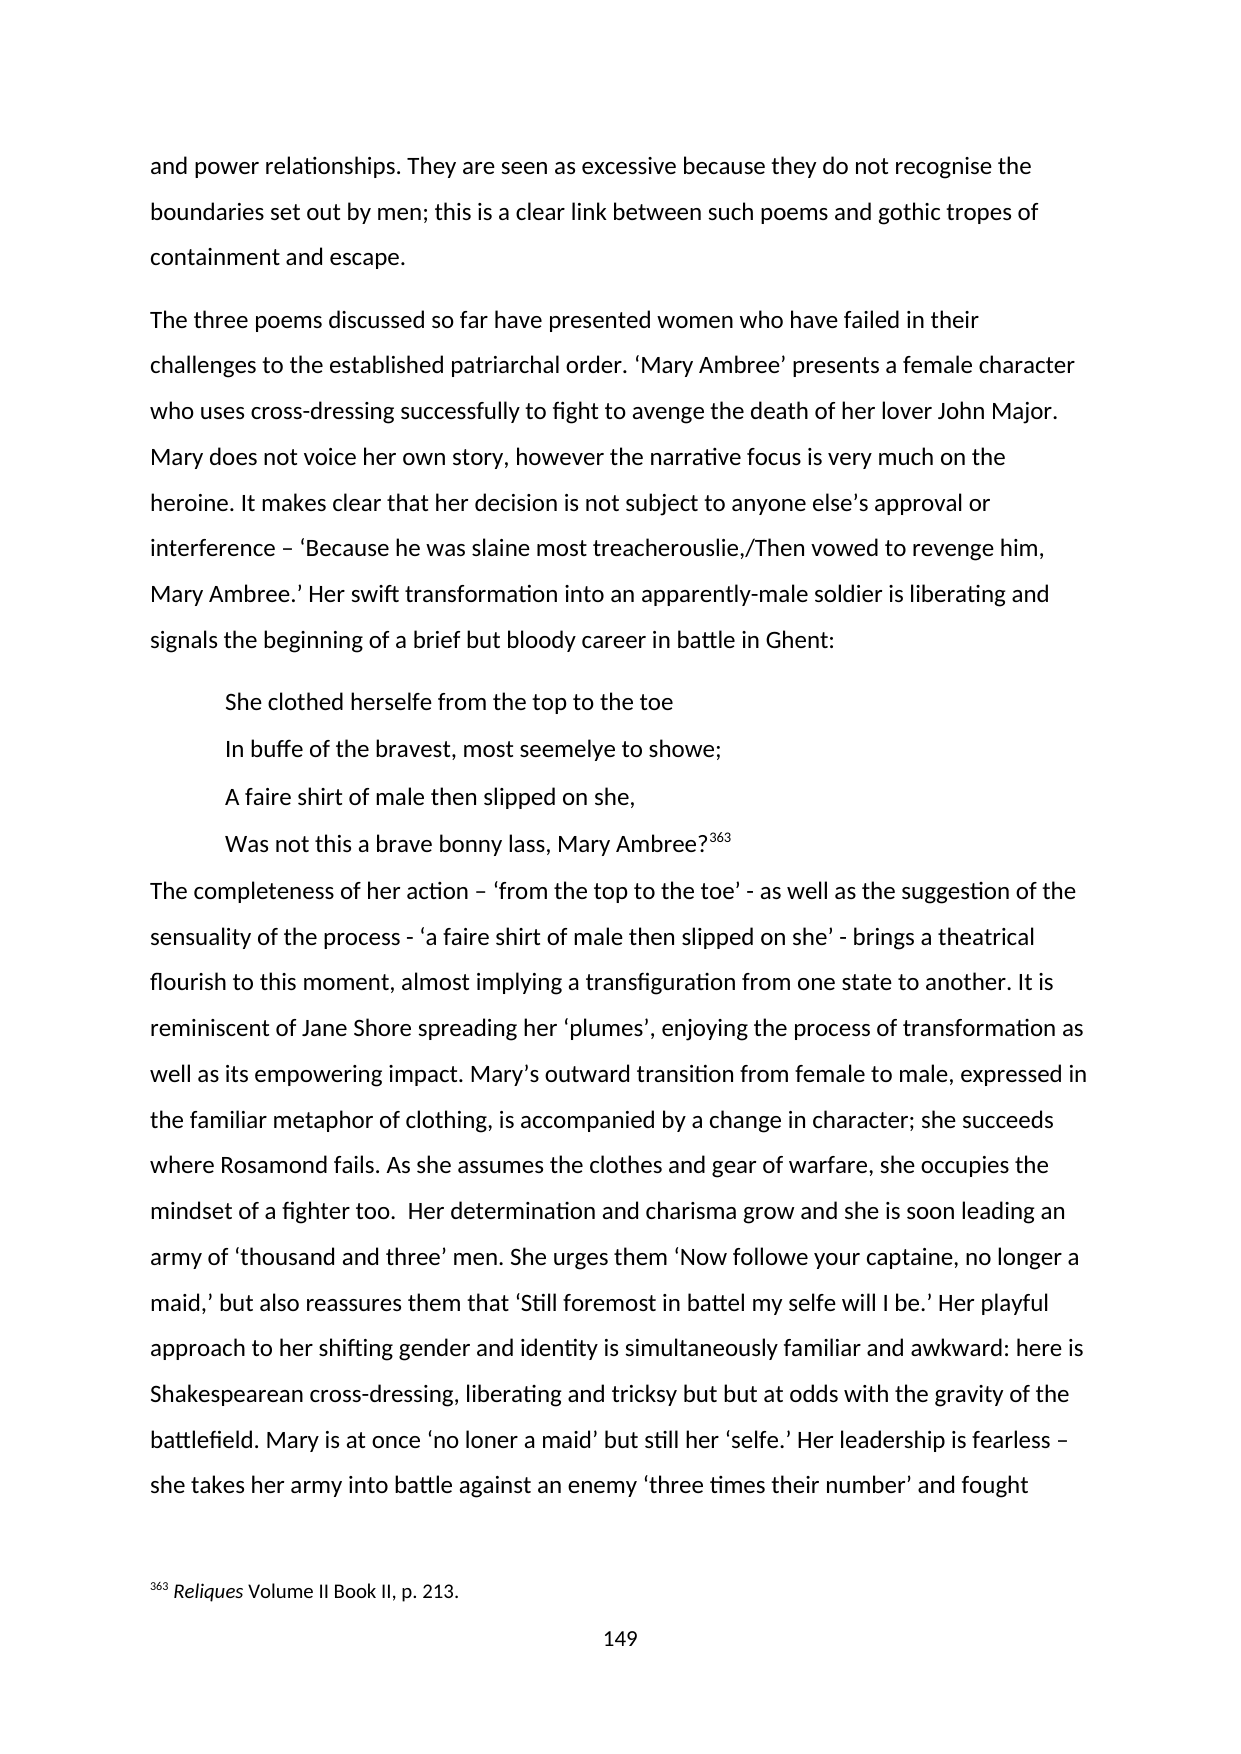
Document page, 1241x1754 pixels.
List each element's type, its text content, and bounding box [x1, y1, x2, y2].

text Was not this a brave bonny lass, Mary Ambree? [150, 828, 1090, 858]
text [150, 150, 1090, 272]
text She clothed herselfe from the top to the toe [150, 686, 1090, 717]
text A faire shirt of male then slipped on she, [150, 781, 1090, 811]
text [150, 875, 1090, 1500]
text In buffe of the bravest, most seemelye to showe; [150, 733, 1090, 764]
text The three poems discussed so far have presented women who have failed in their challenges to the established patriarchal order. ‘Mary Ambree’ presents a female character who uses cross-dressing successfully to fight to avenge the death of her lover John Major. Mary does not voice her own story, however the narrative focus is very much on the heroine. It makes clear that her decision is not subject to anyone else’s approval or interference – ‘Because he was slaine most treacherouslie,/Then vowed to revenge him, Mary Ambree.’ Her swift transformation into an apparently-male soldier is liberating and signals the beginning of a brief but bloody career in battle in Ghent: [150, 304, 1090, 654]
